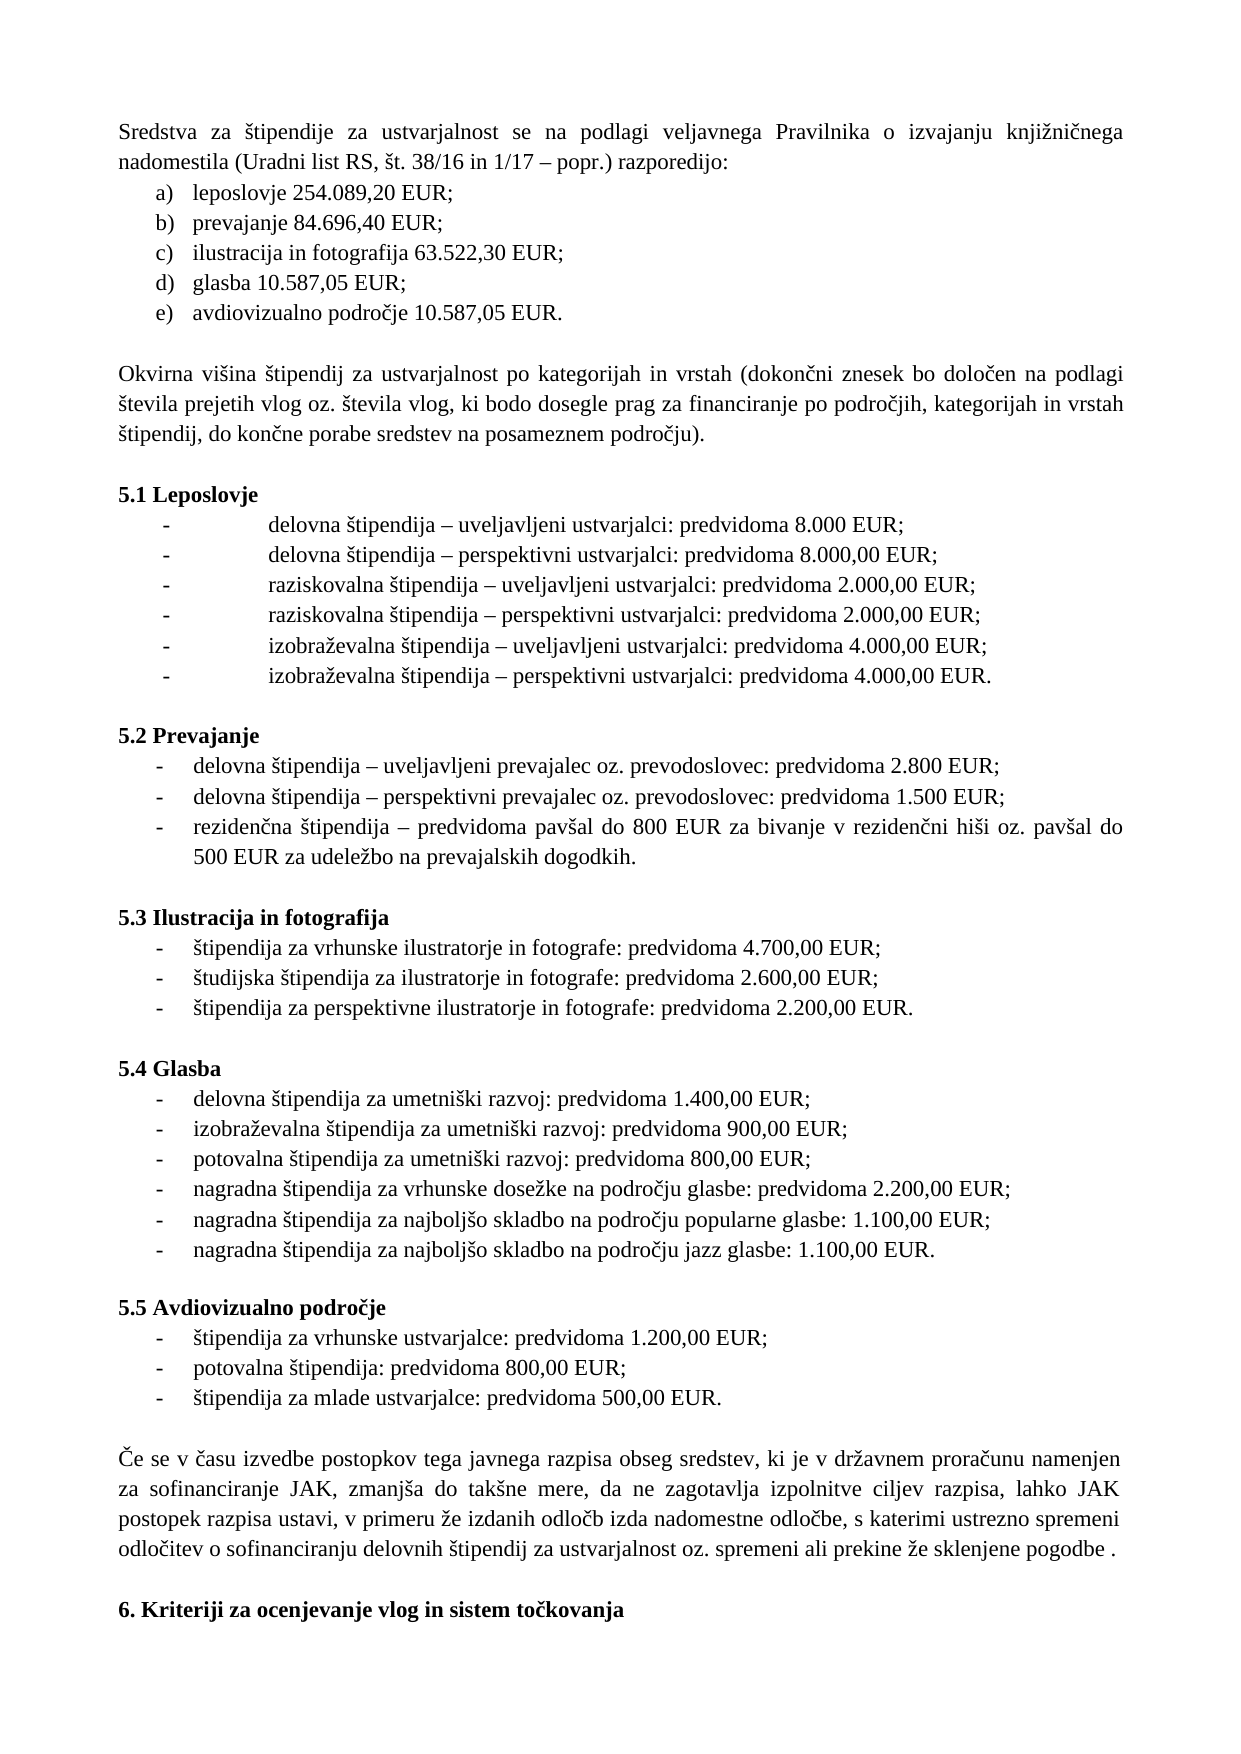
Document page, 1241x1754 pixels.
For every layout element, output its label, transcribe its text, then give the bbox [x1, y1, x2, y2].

list raziskovalna štipendija – perspektivni ustvarjalci: predvidoma 2.000,00 EUR; [162, 601, 1125, 628]
list delovna štipendija – perspektivni prevajalec oz. prevodoslovec: predvidoma 1.500 EUR; [156, 783, 1125, 809]
list izobraževalna štipendija – perspektivni ustvarjalci: predvidoma 4.000,00 EUR. [162, 662, 1125, 688]
list raziskovalna štipendija – uveljavljeni ustvarjalci: predvidoma 2.000,00 EUR; [162, 571, 1125, 598]
list štipendija za perspektivne ilustratorje in fotografe: predvidoma 2.200,00 EUR. [156, 994, 1125, 1021]
list leposlovje 254.089,20 EUR; [155, 178, 1126, 205]
list rezidenčna štipendija – predvidoma pavšal do 800 EUR za bivanje v rezidenčni hiši oz. pavšal do 500 EUR za udeležbo na prevajalskih dogodkih. [156, 813, 1125, 869]
text 5.5 Avdiovizualno področje [118, 1294, 1125, 1320]
list izobraževalna štipendija za umetniški razvoj: predvidoma 900,00 EUR; [156, 1115, 1125, 1141]
list potovalna štipendija za umetniški razvoj: predvidoma 800,00 EUR; [156, 1145, 1125, 1172]
list študijska štipendija za ilustratorje in fotografe: predvidoma 2.600,00 EUR; [156, 964, 1125, 990]
list delovna štipendija za umetniški razvoj: predvidoma 1.400,00 EUR; [156, 1085, 1125, 1111]
text 5.1 Leposlovje [118, 481, 1125, 507]
list glasba 10.587,05 EUR; [155, 269, 1126, 296]
list delovna štipendija – uveljavljeni prevajalec oz. prevodoslovec: predvidoma 2.800 EUR; [156, 752, 1125, 779]
list prevajanje 84.696,40 EUR; [155, 209, 1126, 235]
text Če se v času izvedbe postopkov tega javnega razpisa obseg sredstev, ki je v državnem proračunu namenjen za sofinanciranje JAK, zmanjša do takšne mere, da ne zagotavlja izpolnitve ciljev razpisa, lahko JAK postopek razpisa ustavi, v primeru že izdanih odločb izda nadomestne odločbe, s katerimi ustrezno spremeni odločitev o sofinanciranju delovnih štipendij za ustvarjalnost oz. spremeni ali prekine že sklenjene pogodbe . [118, 1445, 1122, 1562]
list avdiovizualno področje 10.587,05 EUR. [155, 299, 1126, 326]
text Sredstva za štipendije za ustvarjalnost se na podlagi veljavnega Pravilnika o izvajanju knjižničnega nadomestila (Uradni list RS, št. 38/16 in 1/17 – popr.) razporedijo: [118, 118, 1125, 175]
list izobraževalna štipendija – uveljavljeni ustvarjalci: predvidoma 4.000,00 EUR; [162, 632, 1125, 658]
text 6. Kriteriji za ocenjevanje vlog in sistem točkovanja [118, 1596, 1122, 1622]
list nagradna štipendija za najboljšo skladbo na področju jazz glasbe: 1.100,00 EUR. [156, 1236, 1125, 1262]
list štipendija za vrhunske ustvarjalce: predvidoma 1.200,00 EUR; [156, 1324, 1125, 1350]
text 5.4 Glasba [118, 1054, 1125, 1081]
list štipendija za mlade ustvarjalce: predvidoma 500,00 EUR. [156, 1384, 1125, 1411]
text 5.3 Ilustracija in fotografija [118, 903, 1125, 930]
list delovna štipendija – uveljavljeni ustvarjalci: predvidoma 8.000 EUR; [162, 511, 1125, 537]
list nagradna štipendija za vrhunske dosežke na področju glasbe: predvidoma 2.200,00 EUR; [156, 1175, 1125, 1202]
list potovalna štipendija: predvidoma 800,00 EUR; [156, 1354, 1125, 1381]
list ilustracija in fotografija 63.522,30 EUR; [155, 239, 1126, 265]
text 5.2 Prevajanje [118, 722, 1125, 749]
list delovna štipendija – perspektivni ustvarjalci: predvidoma 8.000,00 EUR; [162, 541, 1125, 567]
list štipendija za vrhunske ilustratorje in fotografe: predvidoma 4.700,00 EUR; [156, 934, 1125, 960]
text Okvirna višina štipendij za ustvarjalnost po kategorijah in vrstah (dokončni znesek bo določen na podlagi števila prejetih vlog oz. števila vlog, ki bodo dosegle prag za financiranje po področjih, kategorijah in vrstah štipendij, do končne porabe sredstev na posameznem področju). [118, 360, 1125, 447]
list nagradna štipendija za najboljšo skladbo na področju popularne glasbe: 1.100,00 EUR; [156, 1206, 1125, 1232]
